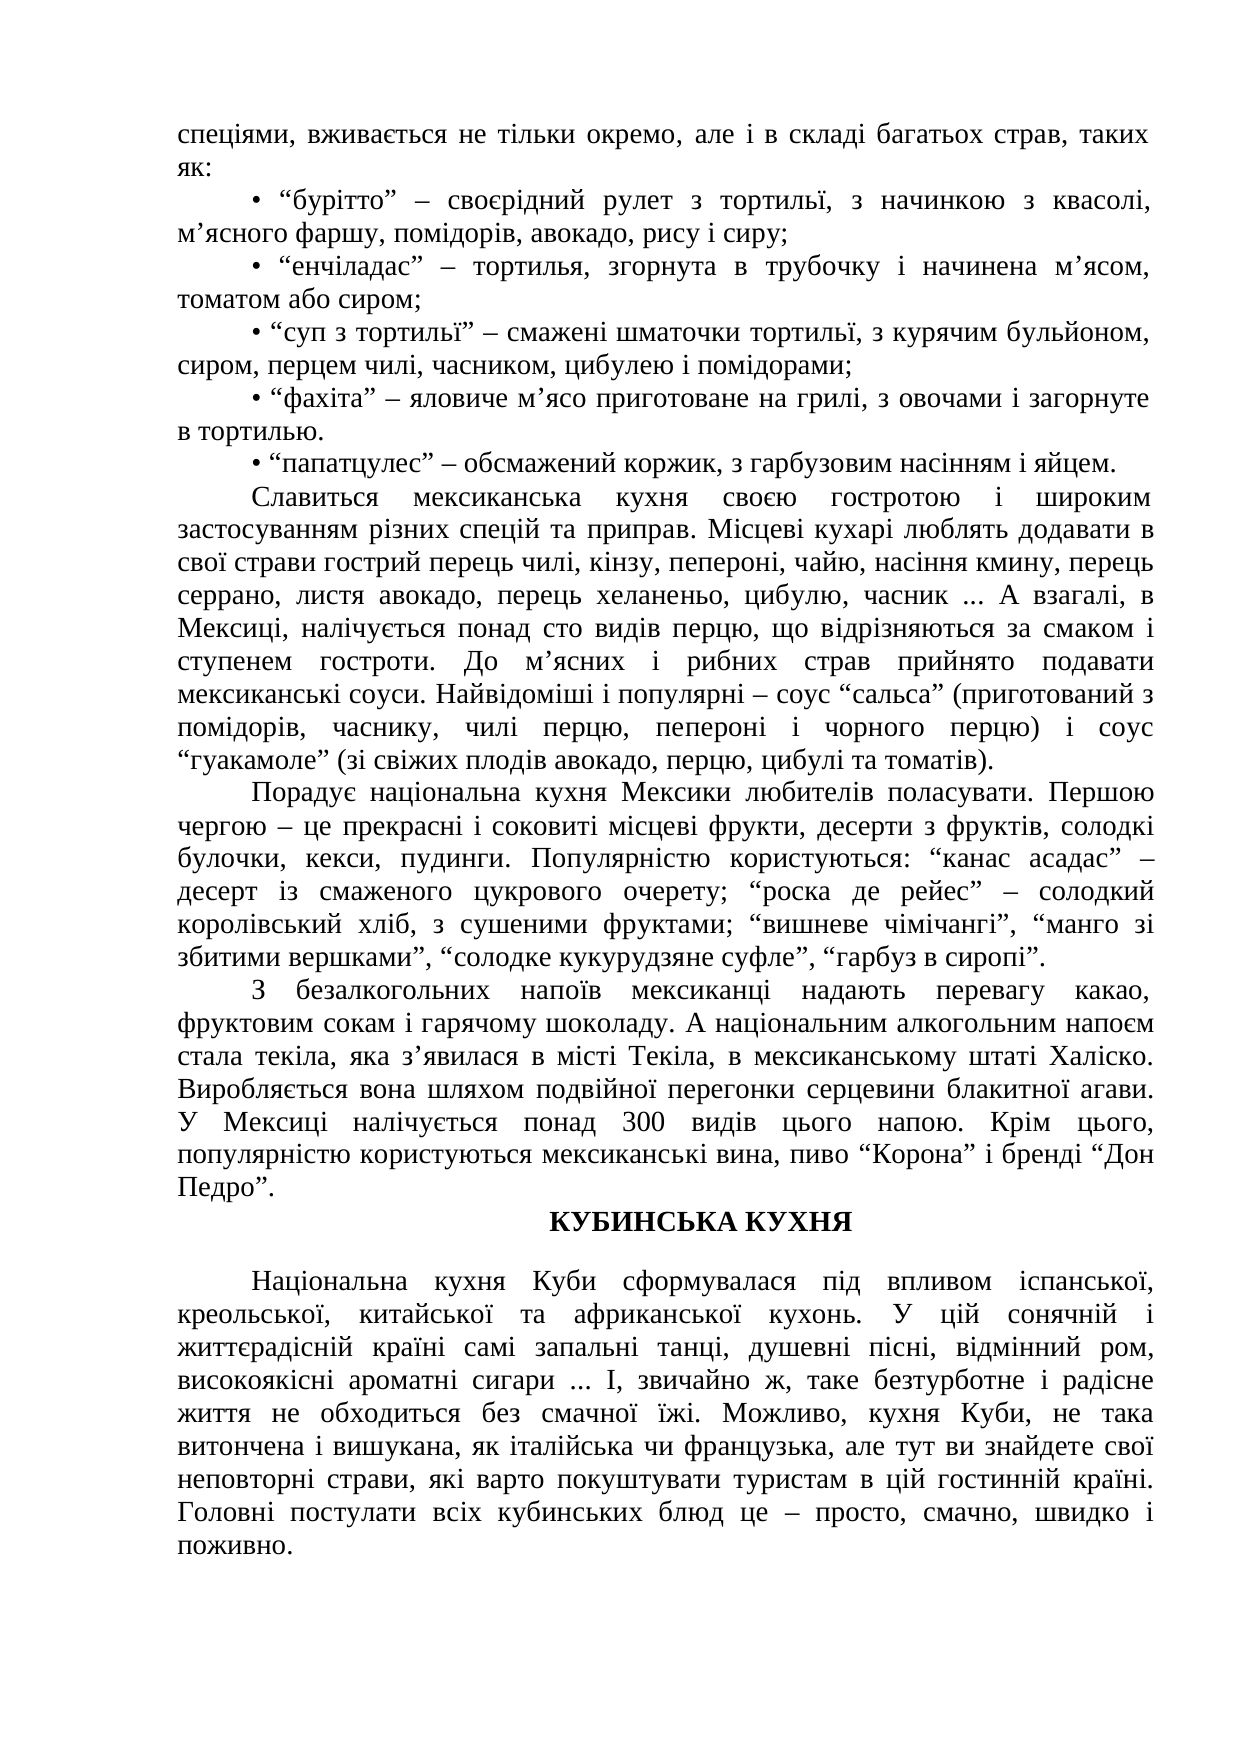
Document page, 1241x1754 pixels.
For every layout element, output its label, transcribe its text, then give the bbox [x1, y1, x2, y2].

text застосуванням різних спецій та приправ. Місцеві кухарі люблять додавати в свої страви гострий перець чилі, кінзу, пепероні, чайю, насіння кмину, перець серрано, листя авокадо, перець хеланеньо, цибулю, часник ... А взагалі, в Мексиці, налічується понад сто видів перцю, що відрізняються за смаком і ступенем гостроти. До м’ясних і рибних страв прийнято подавати мексиканські соуси. Найвідоміші і популярні – соус “сальса” (приготований з помідорів, часнику, чилі перцю, пепероні і чорного перцю) і соус “гуакамоле” (зі свіжих плодів авокадо, перцю, цибулі та томатів). [177, 512, 1154, 775]
text • “бурітто” – своєрідний рулет з тортильї, з начинкою з квасолі, м’ясного фаршу, помідорів, авокадо, рису і сиру; [177, 183, 1158, 249]
text Порадує національна кухня Мексики любителів поласувати. Першою чергою – це прекрасні і соковиті місцеві фрукти, десерти з фруктів, солодкі булочки, кекси, пудинги. Популярністю користуються: “канас асадас” – десерт із смаженого цукрового очерету; “роска де рейес” – солодкий королівський хліб, з сушеними фруктами; “вишневе чімічангі”, “манго зі збитими вершками”, “солодке кукурудзяне суфле”, “гарбуз в сиропі”. [177, 775, 1155, 973]
text спеціями, вживається не тільки окремо, але і в складі багатьох страв, таких як: [177, 117, 1158, 183]
text • “фахіта” – яловиче м’ясо приготоване на грилі, з овочами і загорнуте в тортилью. [177, 381, 1158, 446]
text • “суп з тортильї” – смажені шматочки тортильї, з курячим бульйоном, сиром, перцем чилі, часником, цибулею і помідорами; [177, 315, 1158, 381]
text Національна кухня Куби сформувалася під впливом іспанської, креольської, китайської та африканської кухонь. У цій сонячній і життєрадісній країні самі запальні танці, душевні пісні, відмінний ром, високоякісні ароматні сигари ... І, звичайно ж, таке безтурботне і радісне життя не обходиться без смачної їжі. Можливо, кухня Куби, не така витончена і вишукана, як італійська чи французька, але тут ви знайдете свої неповторні страви, які варто покуштувати туристам в цій гостинній країні. Головні постулати всіх кубинських блюд це – просто, смачно, швидко і поживно. [177, 1264, 1154, 1561]
text З безалкогольних напоїв мексиканці надають перевагу какао, фруктовим сокам і гарячому шоколаду. А національним алкогольним напоєм стала текіла, яка з’явилася в місті Текіла, в мексиканському штаті Халіско. Виробляється вона шляхом подвійної перегонки серцевини блакитної агави. У Мексиці налічується понад 300 видів цього напою. Крім цього, популярністю користуються мексиканські вина, пиво “Корона” і бренді “Дон Педро”. [177, 973, 1154, 1203]
text • “папатцулес” – обсмажений коржик, з гарбузовим насінням і яйцем. Славиться мексиканська кухня своєю гостротою і широким [251, 446, 1159, 512]
text КУБИНСЬКА КУХНЯ [549, 1204, 1155, 1237]
text • “енчіладас” – тортилья, згорнута в трубочку і начинена м’ясом, томатом або сиром; [177, 249, 1159, 315]
